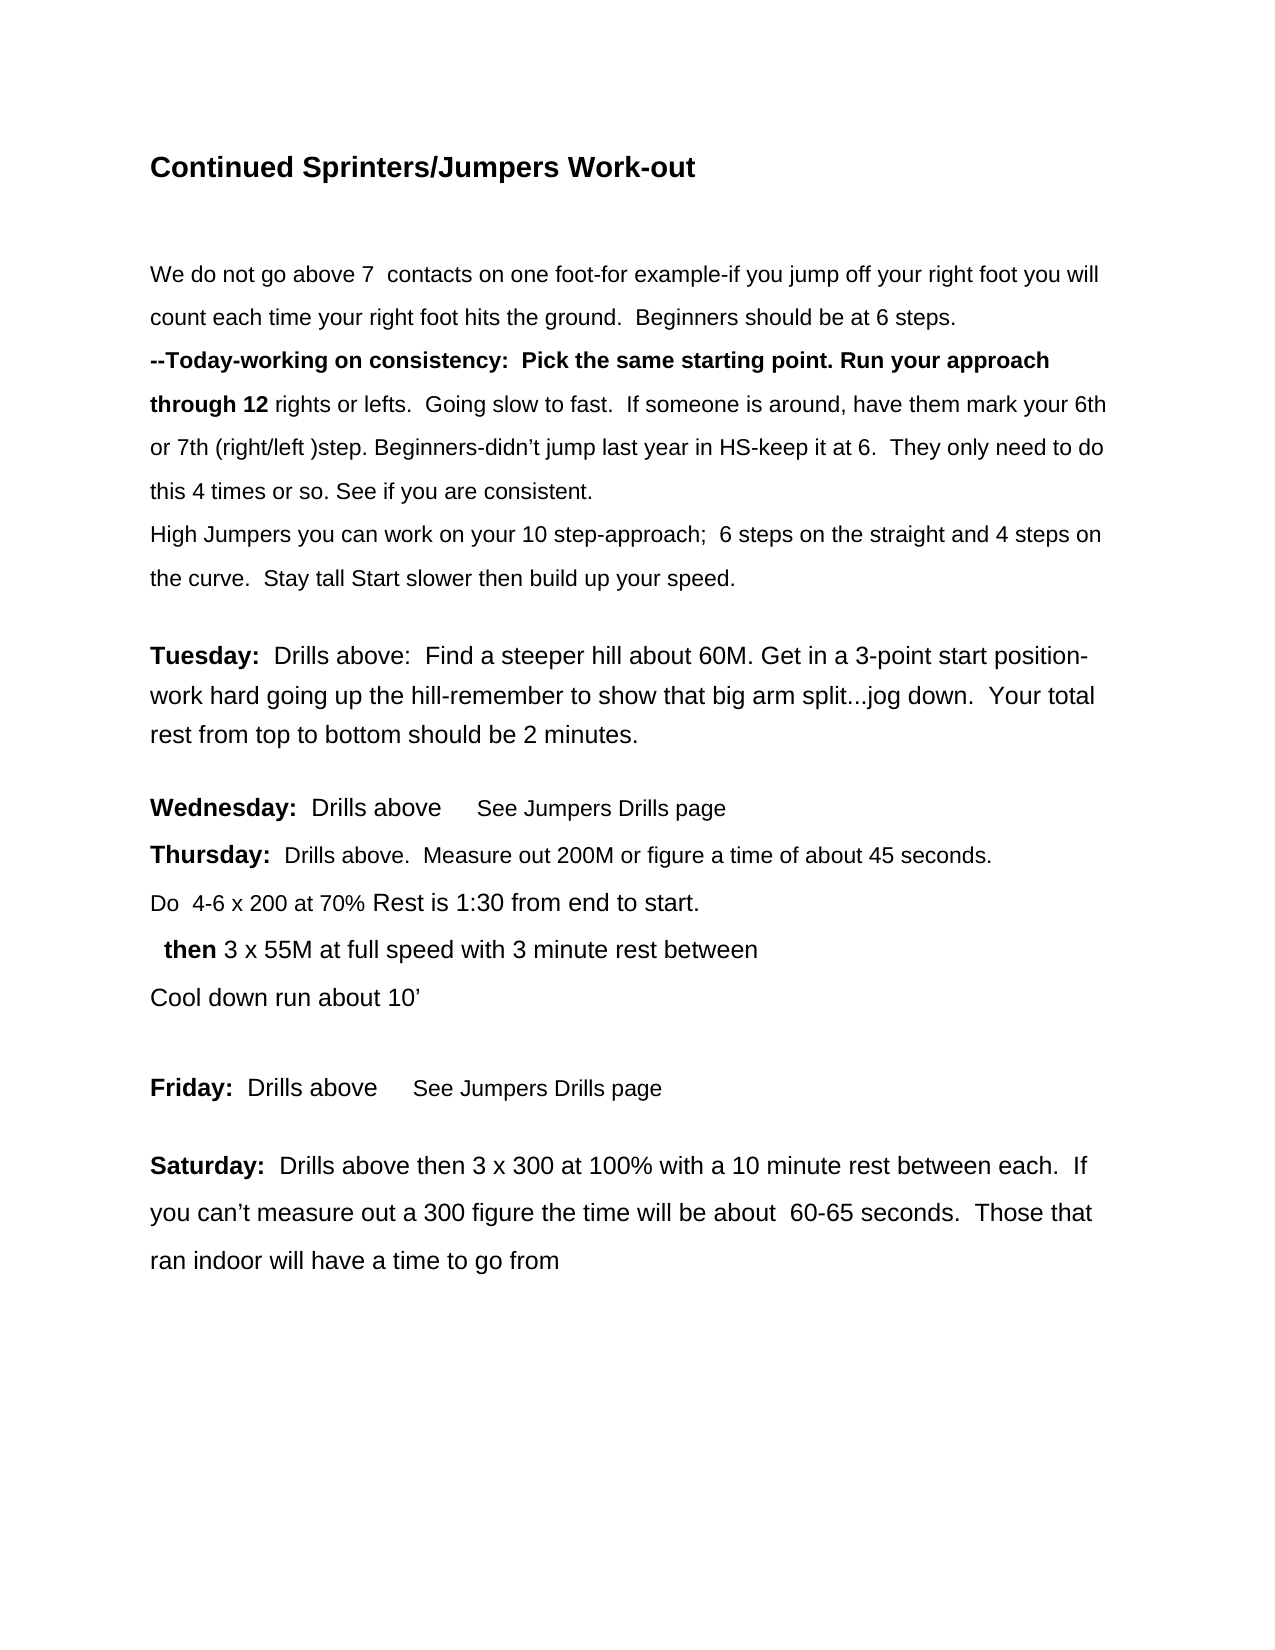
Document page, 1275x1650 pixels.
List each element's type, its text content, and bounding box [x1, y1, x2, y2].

text Tuesday: Drills above: Find a steeper hill about 60M. Get in a 3-point start position-work hard going up the hill-remember to show that big arm split...jog down. Your total rest from top to bottom should be 2 minutes. [150, 641, 1125, 749]
text Wednesday: Drills above See Jumpers Drills page [150, 793, 1125, 822]
text Continued Sprinters/Jumpers Work-out [150, 150, 1125, 183]
text Cool down run about 10’ [150, 982, 1125, 1011]
text then 3 x 55M at full speed with 3 minute rest between [150, 935, 1125, 964]
text Saturday: Drills above then 3 x 300 at 100% with a 10 minute rest between each. If you can’t measure out a 300 figure the time will be about 60-65 seconds. Those that ran indoor will have a time to go from [150, 1151, 1125, 1274]
text Do 4-6 x 200 at 70% Rest is 1:30 from end to start. [150, 888, 1125, 916]
text --Today-working on consistency: Pick the same starting point. Run your approach through 12 rights or lefts. Going slow to fast. If someone is around, have them mark your 6th or 7th (right/left )step. Beginners-didn’t jump last year in HS-keep it at 6. They only need to do this 4 times or so. See if you are consistent. [150, 347, 1125, 504]
text Friday: Drills above See Jumpers Drills page [150, 1073, 1125, 1102]
text High Jumpers you can work on your 10 step-approach; 6 steps on the straight and 4 steps on the curve. Stay tall Start slower then build up your speed. [150, 521, 1125, 591]
text Thursday: Drills above. Measure out 200M or figure a time of about 45 seconds. [150, 840, 1125, 869]
text We do not go above 7 contacts on one foot-for example-if you jump off your right foot you will count each time your right foot hits the ground. Beginners should be at 6 steps. [150, 261, 1125, 330]
